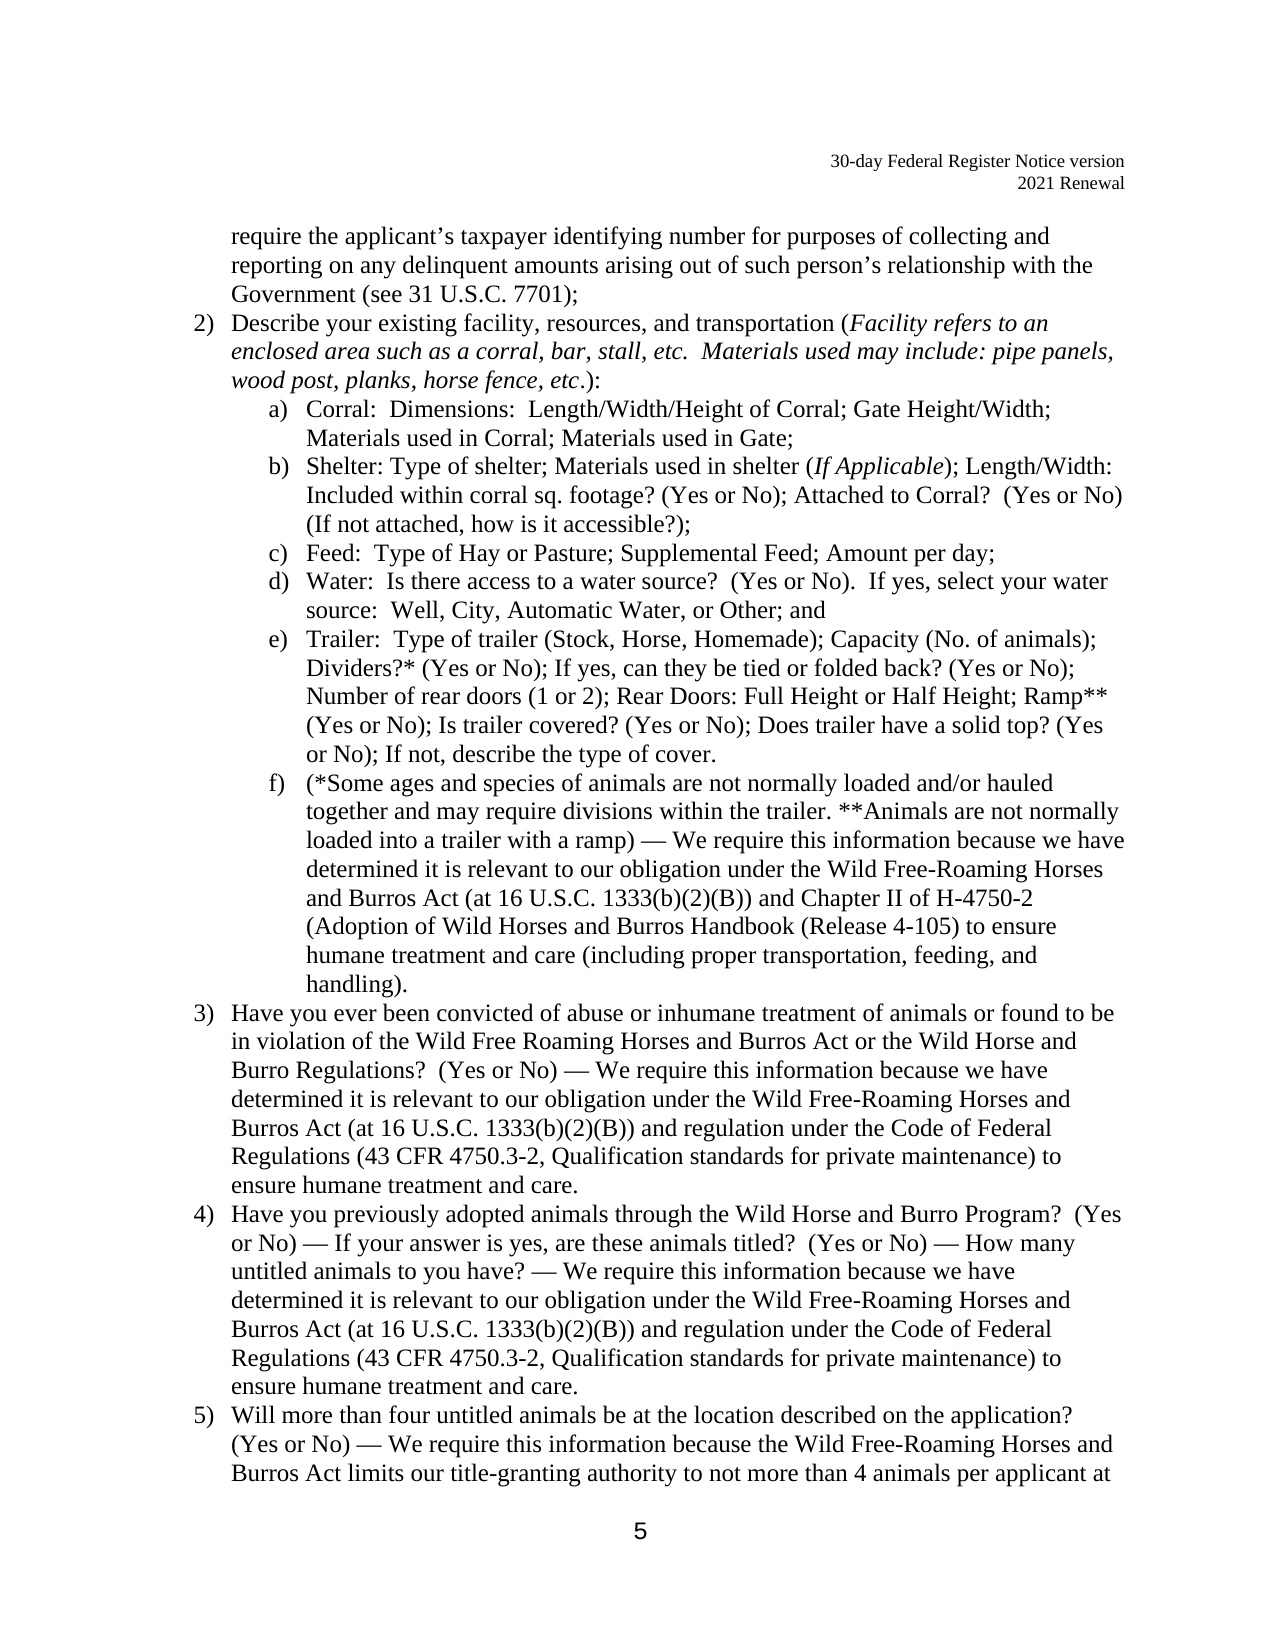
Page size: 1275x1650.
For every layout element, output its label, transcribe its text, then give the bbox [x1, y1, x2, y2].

list Describe your existing facility, resources, and transportation (Facility refers to an enclosed area such as a corral, bar, stall, etc. Materials used may include: pipe panels, wood post, planks, horse fence, etc.): [193, 308, 1125, 394]
list Have you ever been convicted of abuse or inhumane treatment of animals or found to be in violation of the Wild Free Roaming Horses and Burros Act or the Wild Horse and Burro Regulations? (Yes or No) — We require this information because we have determined it is relevant to our obligation under the Wild Free-Roaming Horses and Burros Act (at 16 U.S.C. 1333(b)(2)(B)) and regulation under the Code of Federal Regulations (43 CFR 4750.3-2, Qualification standards for private maintenance) to ensure humane treatment and care. [193, 998, 1125, 1199]
list (*Some ages and species of animals are not normally loaded and/or hauled together and may require divisions within the trailer. **Animals are not normally loaded into a trailer with a ramp) — We require this information because we have determined it is relevant to our obligation under the Wild Free-Roaming Horses and Burros Act (at 16 U.S.C. 1333(b)(2)(B)) and Chapter II of H-4750-2 (Adoption of Wild Horses and Burros Handbook (Release 4-105) to ensure humane treatment and care (including proper transportation, feeding, and handling). [268, 768, 1125, 998]
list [193, 221, 1125, 308]
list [193, 1400, 1125, 1486]
list Trailer: Type of trailer (Stock, Horse, Homemade); Capacity (No. of animals); Dividers?* (Yes or No); If yes, can they be tied or folded back? (Yes or No); Number of rear doors (1 or 2); Rear Doors: Full Height or Half Height; Ramp** (Yes or No); Is trailer covered? (Yes or No); Does trailer have a solid top? (Yes or No); If not, describe the type of cover. [268, 624, 1125, 768]
list Have you previously adopted animals through the Wild Horse and Burro Program? (Yes or No) — If your answer is yes, are these animals titled? (Yes or No) — How many untitled animals to you have? — We require this information because we have determined it is relevant to our obligation under the Wild Free-Roaming Horses and Burros Act (at 16 U.S.C. 1333(b)(2)(B)) and regulation under the Code of Federal Regulations (43 CFR 4750.3-2, Qualification standards for private maintenance) to ensure humane treatment and care. [193, 1199, 1125, 1400]
list Water: Is there access to a water source? (Yes or No). If yes, select your water source: Well, City, Automatic Water, or Other; and [268, 566, 1125, 624]
list Shelter: Type of shelter; Materials used in shelter (If Applicable); Length/Width: Included within corral sq. footage? (Yes or No); Attached to Corral? (Yes or No) (If not attached, how is it accessible?); [268, 451, 1125, 538]
list Corral: Dimensions: Length/Width/Height of Corral; Gate Height/Width; Materials used in Corral; Materials used in Gate; [268, 394, 1125, 451]
list Feed: Type of Hay or Pasture; Supplemental Feed; Amount per day; [268, 538, 1125, 566]
